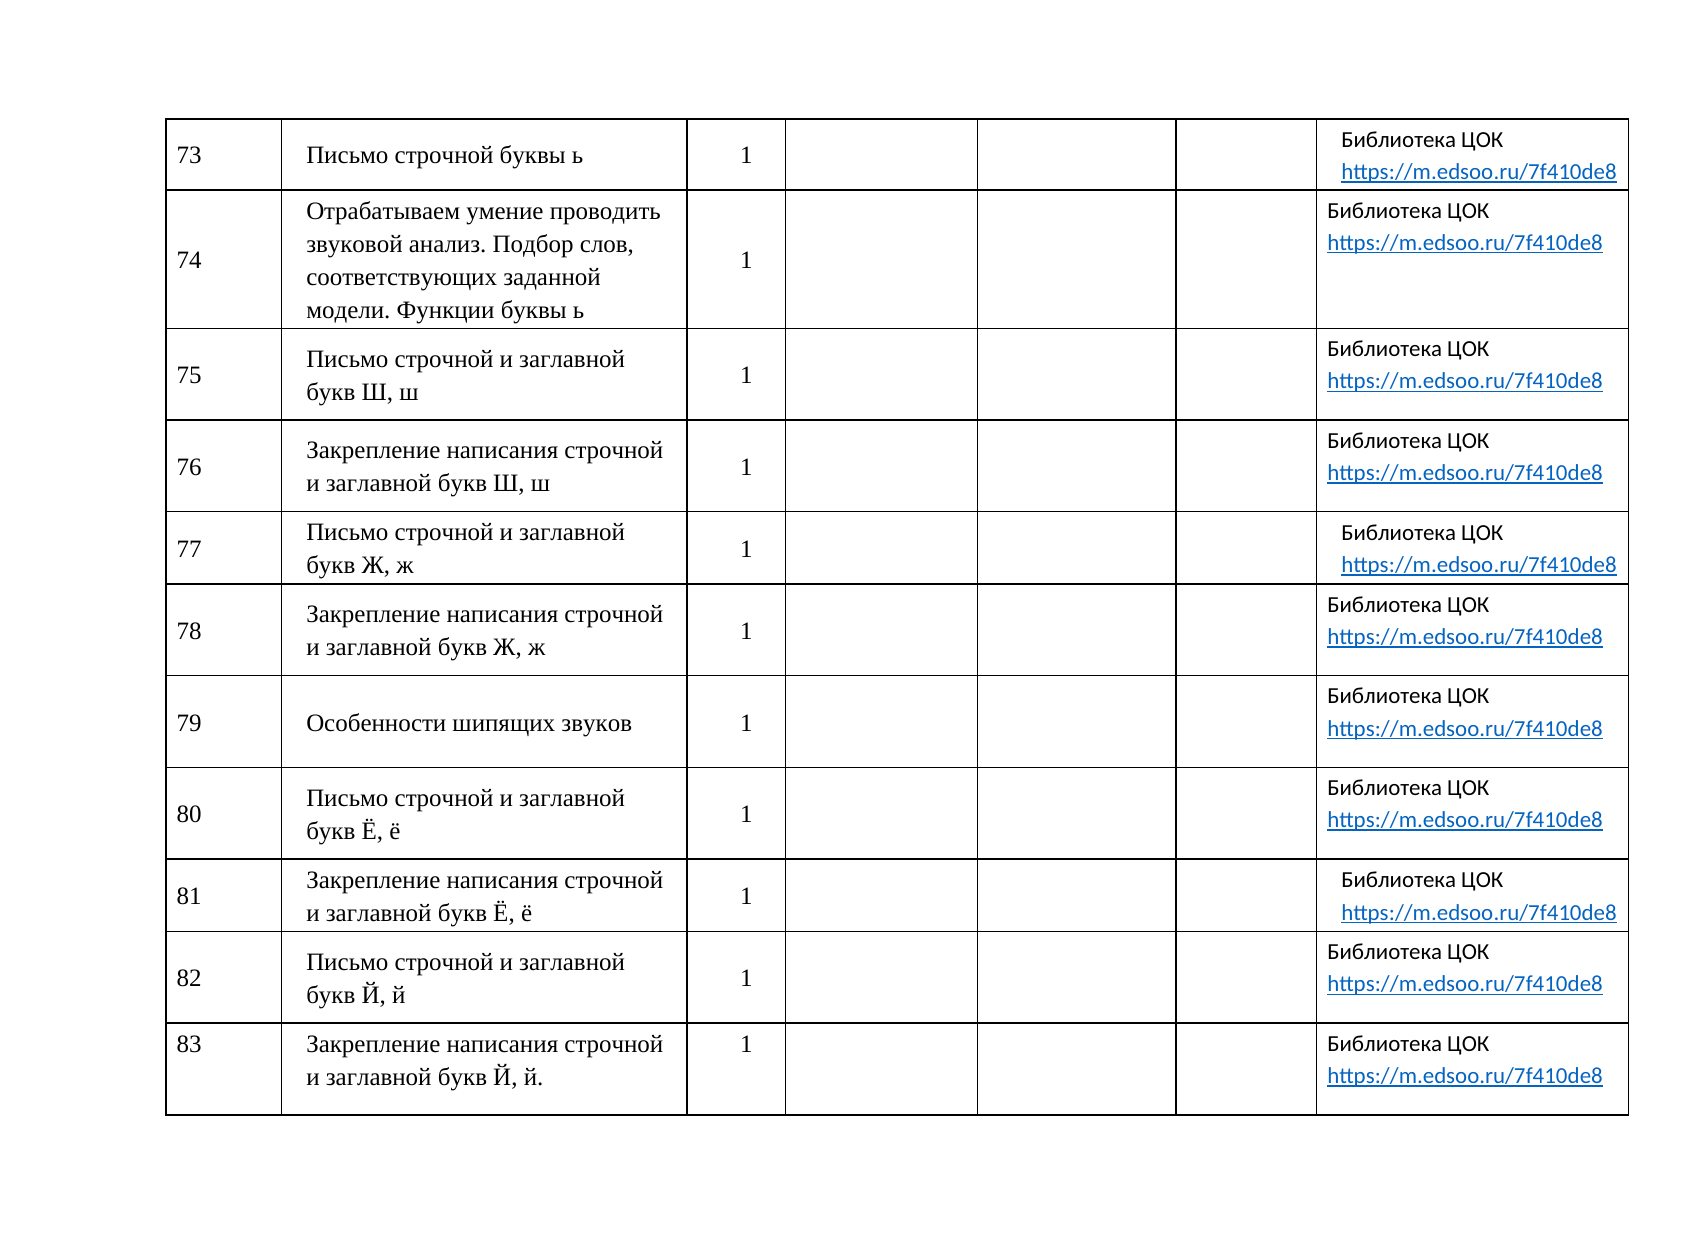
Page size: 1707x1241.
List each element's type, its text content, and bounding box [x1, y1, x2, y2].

table_cell Библиотека ЦОК https://m.edsoo.ru/7f410de8 [1317, 768, 1628, 858]
table_cell [978, 329, 1175, 419]
table_cell 1 [688, 120, 785, 189]
table_cell 80 [167, 768, 281, 858]
table_cell 1 [688, 768, 785, 858]
table_cell Библиотека ЦОК https://m.edsoo.ru/7f410de8 [1317, 676, 1628, 766]
table_cell Библиотека ЦОК https://m.edsoo.ru/7f410de8 [1317, 512, 1628, 583]
table_cell [1177, 676, 1316, 766]
table_cell 73 [167, 120, 281, 189]
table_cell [1317, 191, 1628, 327]
table_cell [786, 768, 977, 858]
table_cell [978, 585, 1175, 675]
table_cell 1 [688, 421, 785, 511]
table_cell [786, 329, 977, 419]
table_cell 1 [688, 1024, 785, 1114]
table_cell 75 [167, 329, 281, 419]
table_cell 1 [688, 860, 785, 931]
table_cell [978, 512, 1175, 583]
table_cell [1177, 932, 1316, 1022]
table_cell 1 [688, 329, 785, 419]
table_cell 78 [167, 585, 281, 675]
table_cell [1177, 1024, 1316, 1114]
table_cell [1177, 120, 1316, 189]
table_cell 74 [167, 191, 281, 327]
table_cell [786, 512, 977, 583]
table_cell 83 [167, 1024, 281, 1114]
table_cell Письмо строчной и заглавной букв Ж, ж [282, 512, 686, 583]
table_cell [786, 676, 977, 766]
table_cell 81 [167, 860, 281, 931]
table_cell [978, 191, 1175, 327]
table_cell Письмо строчной и заглавной букв Й, й [282, 932, 686, 1022]
table_cell 79 [167, 676, 281, 766]
table_cell [786, 421, 977, 511]
table_cell [978, 932, 1175, 1022]
table_cell [978, 421, 1175, 511]
table_cell Библиотека ЦОК https://m.edsoo.ru/7f410de8 [1317, 932, 1628, 1022]
table_cell [1177, 329, 1316, 419]
table_cell [978, 676, 1175, 766]
table_cell 1 [688, 932, 785, 1022]
table_cell [1177, 860, 1316, 931]
table_cell [786, 932, 977, 1022]
table_cell 77 [167, 512, 281, 583]
table_cell Письмо строчной буквы ь [282, 120, 686, 189]
table_cell Библиотека ЦОК https://m.edsoo.ru/7f410de8 [1317, 421, 1628, 511]
table_cell Библиотека ЦОК https://m.edsoo.ru/7f410de8 [1317, 585, 1628, 675]
table_cell [786, 1024, 977, 1114]
table_cell 82 [167, 932, 281, 1022]
table_cell [978, 1024, 1175, 1114]
table_cell 1 [688, 512, 785, 583]
table_cell [978, 120, 1175, 189]
table_cell Закрепление написания строчной и заглавной букв Ё, ё [282, 860, 686, 931]
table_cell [282, 1024, 686, 1114]
table_cell [1177, 191, 1316, 327]
table_cell [786, 191, 977, 327]
table_cell [786, 860, 977, 931]
table_cell [978, 768, 1175, 858]
table_cell Письмо строчной и заглавной букв Ш, ш [282, 329, 686, 419]
table_cell [1177, 512, 1316, 583]
table_cell 1 [688, 676, 785, 766]
table_cell Библиотека ЦОК https://m.edsoo.ru/7f410de8 [1317, 860, 1628, 931]
table_cell Закрепление написания строчной и заглавной букв Ж, ж [282, 585, 686, 675]
table_cell 76 [167, 421, 281, 511]
table_cell Особенности шипящих звуков [282, 676, 686, 766]
table_cell [786, 585, 977, 675]
table_cell Письмо строчной и заглавной букв Ё, ё [282, 768, 686, 858]
table_cell [1177, 768, 1316, 858]
table_cell [1177, 585, 1316, 675]
table_cell [1177, 421, 1316, 511]
table_cell [786, 120, 977, 189]
table_cell Отрабатываем умение проводить звуковой анализ. Подбор слов, соответствующих заданной модели. Функции буквы ь [282, 191, 686, 327]
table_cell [1317, 1024, 1628, 1114]
table_cell 1 [688, 585, 785, 675]
table_cell [978, 860, 1175, 931]
table_cell Библиотека ЦОК https://m.edsoo.ru/7f410de8 [1317, 329, 1628, 419]
table_cell Закрепление написания строчной и заглавной букв Ш, ш [282, 421, 686, 511]
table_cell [1317, 120, 1628, 189]
table_cell 1 [688, 191, 785, 327]
